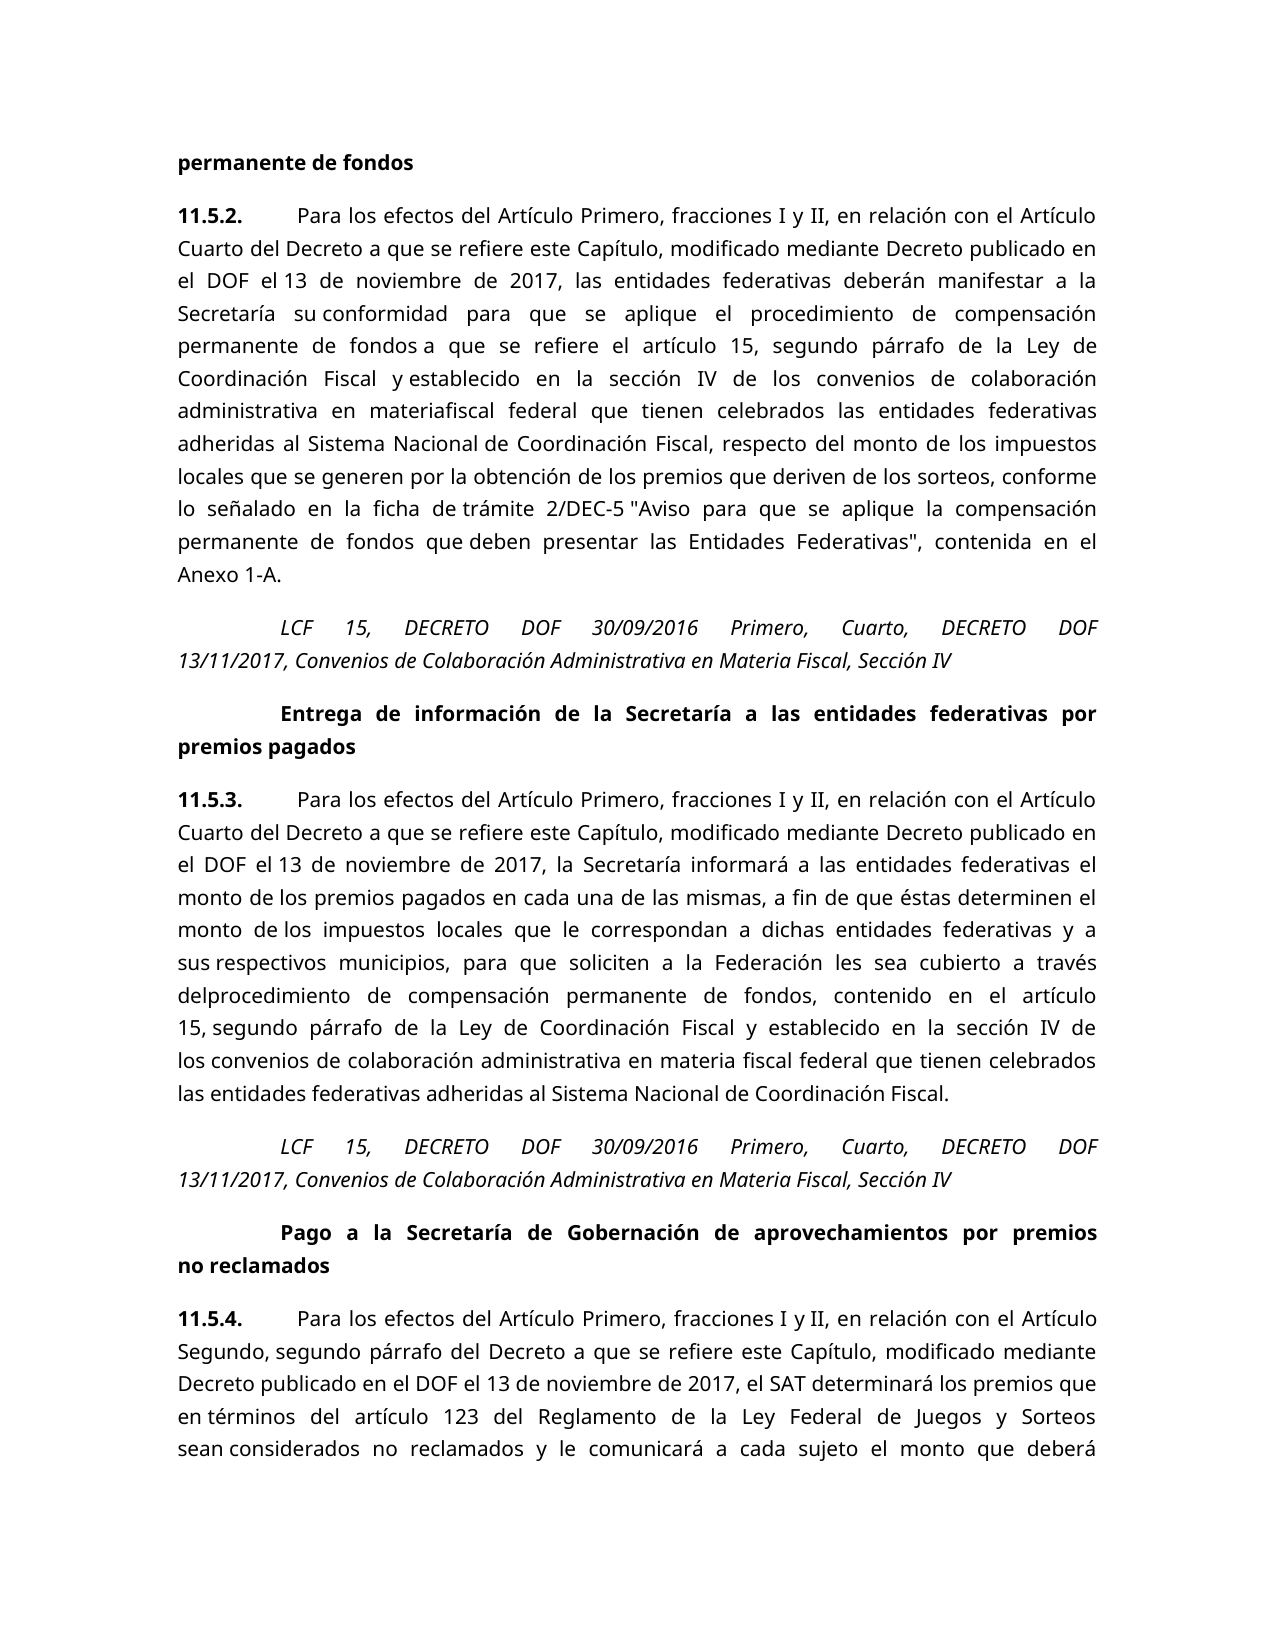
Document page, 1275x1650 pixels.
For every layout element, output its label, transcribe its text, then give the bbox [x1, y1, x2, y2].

text LCF 15, DECRETO DOF 30/09/2016 Primero, Cuarto, DECRETO DOF 13/11/2017, Convenios de Colaboración Administrativa en Materia Fiscal, Sección IV [177, 613, 1098, 674]
text Entrega de información de la Secretaría a las entidades federativas por premios pagados [177, 699, 1098, 760]
text 11.5.3. Para los efectos del Artículo Primero, fracciones I y II, en relación con el Artículo Cuarto del Decreto a que se refiere este Capítulo, modificado mediante Decreto publicado en el DOF el 13 de noviembre de 2017, la Secretaría informará a las entidades federativas el monto de los premios pagados en cada una de las mismas, a fin de que éstas determinen el monto de los impuestos locales que le correspondan a dichas entidades federativas y a sus respectivos municipios, para que soliciten a la Federación les sea cubierto a través delprocedimiento de compensación permanente de fondos, contenido en el artículo 15, segundo párrafo de la Ley de Coordinación Fiscal y establecido en la sección IV de los convenios de colaboración administrativa en materia fiscal federal que tienen celebrados las entidades federativas adheridas al Sistema Nacional de Coordinación Fiscal. [177, 785, 1098, 1107]
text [177, 1304, 1098, 1463]
text 11.5.2. Para los efectos del Artículo Primero, fracciones I y II, en relación con el Artículo Cuarto del Decreto a que se refiere este Capítulo, modificado mediante Decreto publicado en el DOF el 13 de noviembre de 2017, las entidades federativas deberán manifestar a la Secretaría su conformidad para que se aplique el procedimiento de compensación permanente de fondos a que se refiere el artículo 15, segundo párrafo de la Ley de Coordinación Fiscal y establecido en la sección IV de los convenios de colaboración administrativa en materiafiscal federal que tienen celebrados las entidades federativas adheridas al Sistema Nacional de Coordinación Fiscal, respecto del monto de los impuestos locales que se generen por la obtención de los premios que deriven de los sorteos, conforme lo señalado en la ficha de trámite 2/DEC-5 "Aviso para que se aplique la compensación permanente de fondos que deben presentar las Entidades Federativas", contenida en el Anexo 1-A. [177, 201, 1098, 588]
text permanente de fondos [177, 148, 1098, 176]
text Pago a la Secretaría de Gobernación de aprovechamientos por premios no reclamados [177, 1218, 1098, 1279]
text LCF 15, DECRETO DOF 30/09/2016 Primero, Cuarto, DECRETO DOF 13/11/2017, Convenios de Colaboración Administrativa en Materia Fiscal, Sección IV [177, 1132, 1098, 1193]
